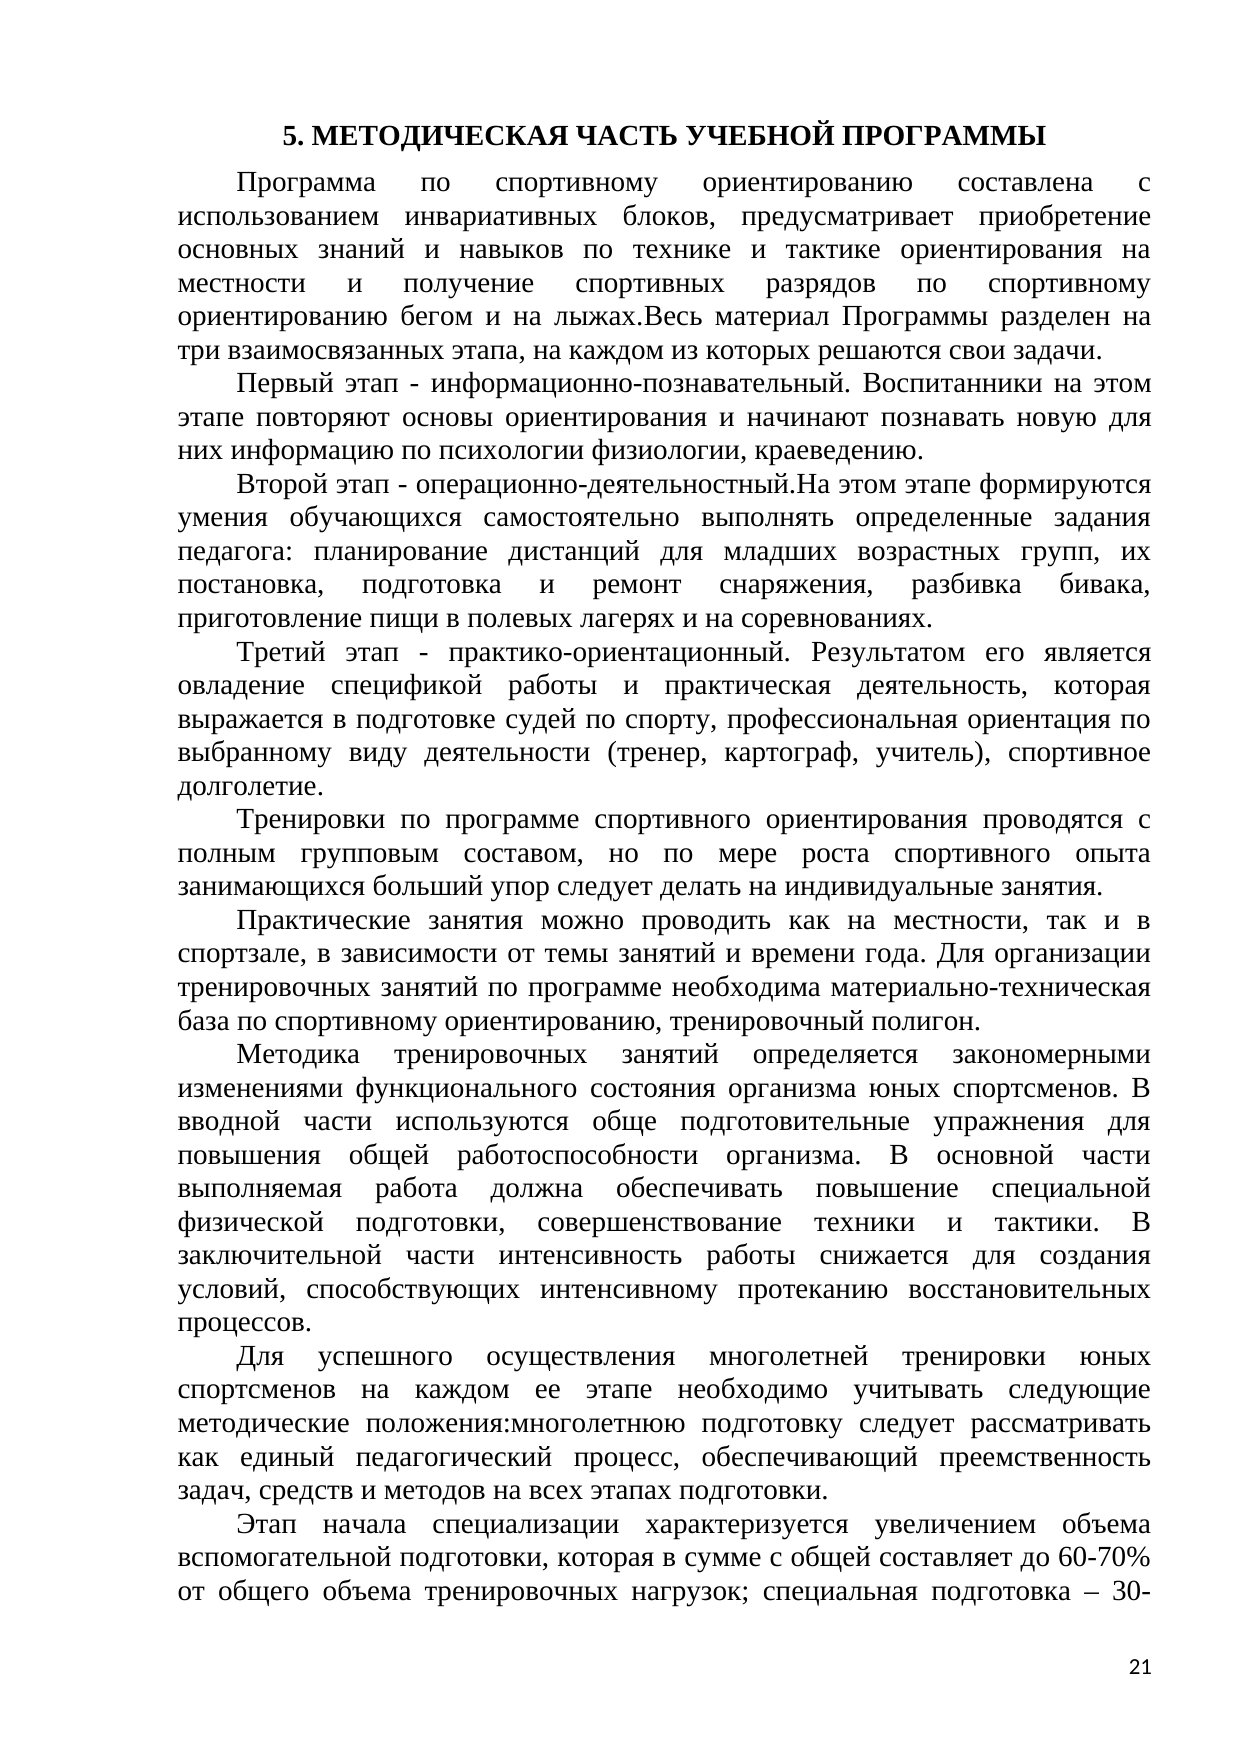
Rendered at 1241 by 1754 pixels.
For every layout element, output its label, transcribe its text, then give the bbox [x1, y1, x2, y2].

text Второй этап - операционно-деятельностный.На этом этапе формируются умения обучающихся самостоятельно выполнять определенные задания педагога: планирование дистанций для младших возрастных групп, их постановка, подготовка и ремонт снаряжения, разбивка бивака, приготовление пищи в полевых лагерях и на соревнованиях. [177, 466, 1152, 634]
text Третий этап - практико-ориентационный. Результатом его является овладение спецификой работы и практическая деятельность, которая выражается в подготовке судей по спорту, профессиональная ориентация по выбранному виду деятельности (тренер, картограф, учитель), спортивное долголетие. [177, 634, 1152, 801]
text Первый этап - информационно-познавательный. Воспитанники на этом этапе повторяют основы ориентирования и начинают познавать новую для них информацию по психологии физиологии, краеведению. [177, 365, 1152, 466]
text Для успешного осуществления многолетней тренировки юных спортсменов на каждом ее этапе необходимо учитывать следующие методические положения:многолетнюю подготовку следует рассматривать как единый педагогический процесс, обеспечивающий преемственность задач, средств и методов на всех этапах подготовки. [177, 1338, 1152, 1506]
text Методика тренировочных занятий определяется закономерными изменениями функционального состояния организма юных спортсменов. В вводной части используются обще подготовительные упражнения для повышения общей работоспособности организма. В основной части выполняемая работа должна обеспечивать повышение специальной физической подготовки, совершенствование техники и тактики. В заключительной части интенсивность работы снижается для создания условий, способствующих интенсивному протеканию восстановительных процессов. [177, 1036, 1152, 1338]
text Практические занятия можно проводить как на местности, так и в спортзале, в зависимости от темы занятий и времени года. Для организации тренировочных занятий по программе необходима материально-техническая база по спортивному ориентированию, тренировочный полигон. [177, 902, 1152, 1036]
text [177, 1506, 1152, 1606]
text Тренировки по программе спортивного ориентирования проводятся с полным групповым составом, но по мере роста спортивного опыта занимающихся больший упор следует делать на индивидуальные занятия. [177, 801, 1152, 902]
text Программа по спортивному ориентированию составлена с использованием инвариативных блоков, предусматривает приобретение основных знаний и навыков по технике и тактике ориентирования на местности и получение спортивных разрядов по спортивному ориентированию бегом и на лыжах.Весь материал Программы разделен на три взаимосвязанных этапа, на каждом из которых решаются свои задачи. [177, 164, 1152, 365]
text 5. МЕТОДИЧЕСКАЯ ЧАСТЬ УЧЕБНОЙ ПРОГРАММЫ [177, 118, 1152, 152]
